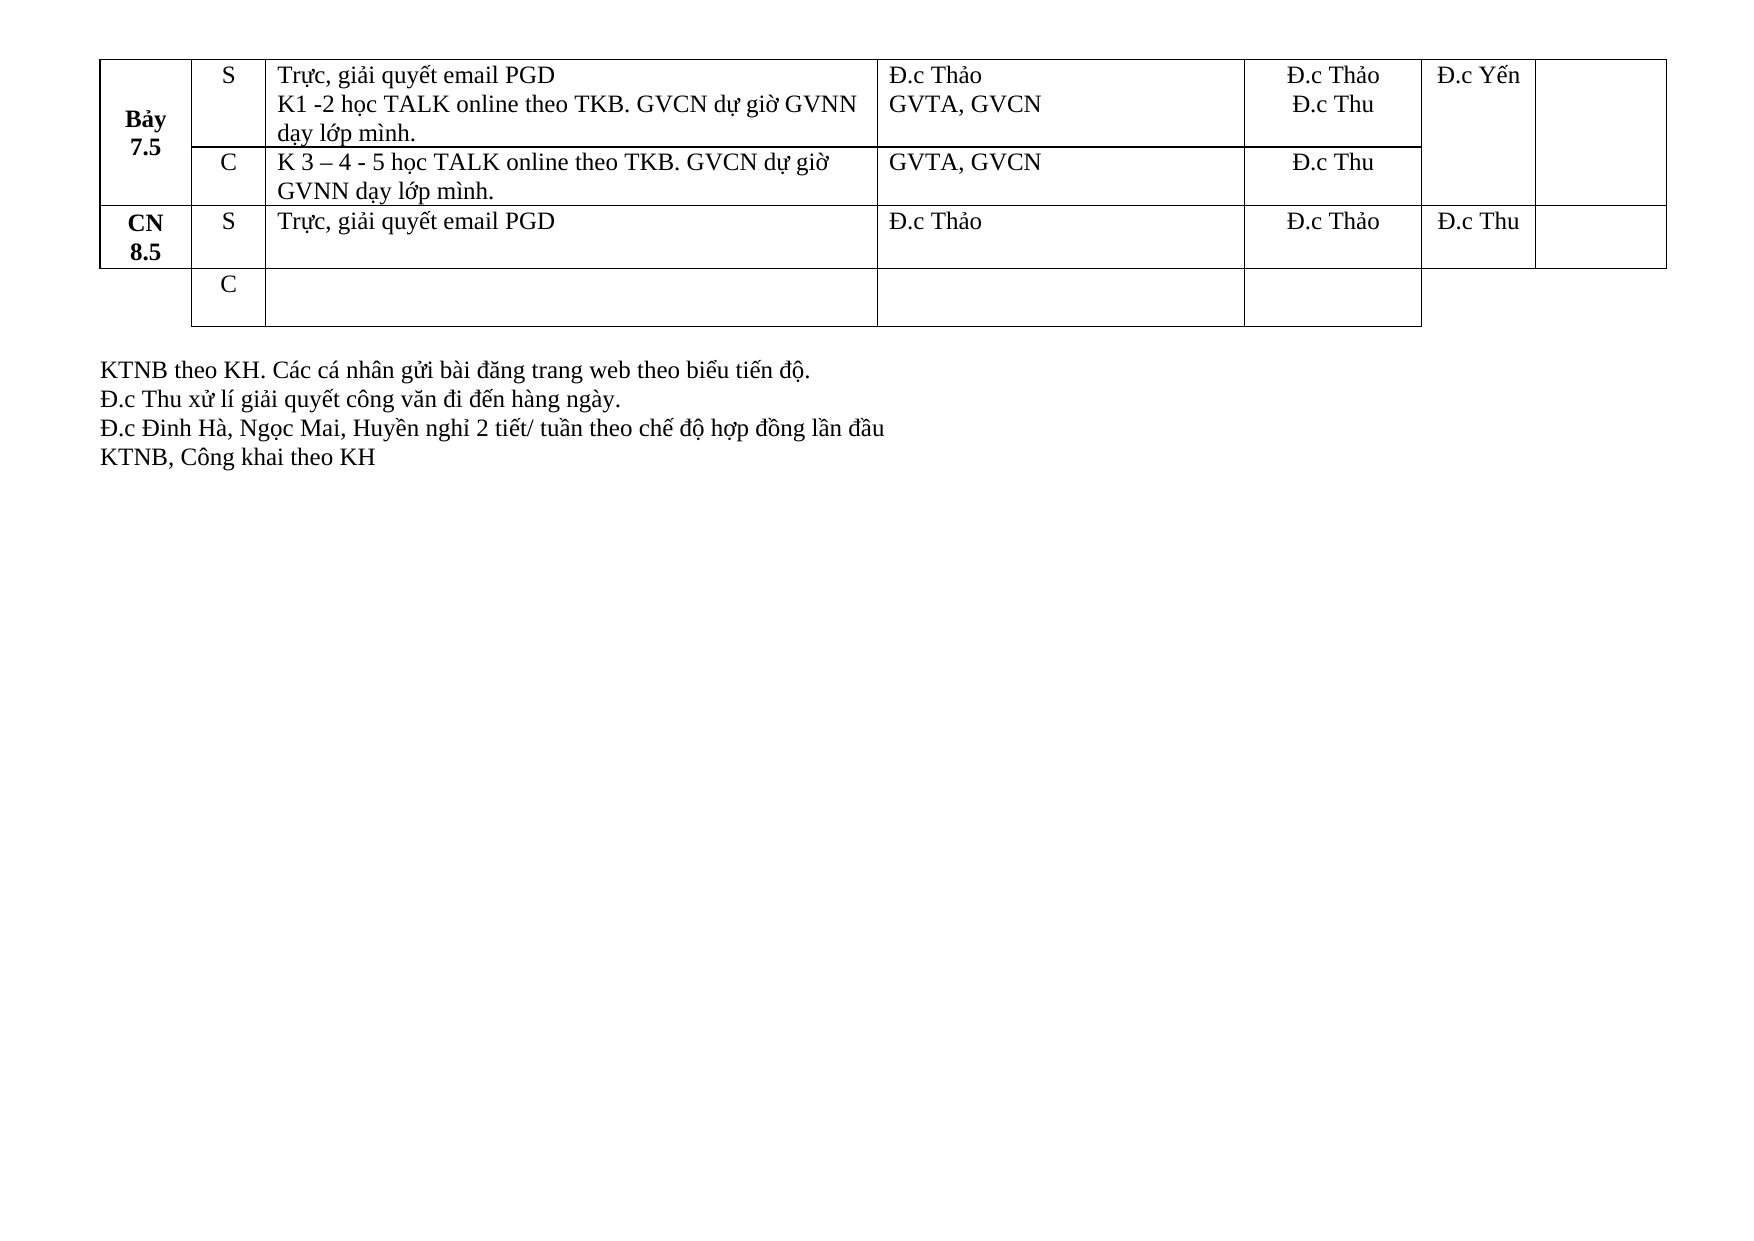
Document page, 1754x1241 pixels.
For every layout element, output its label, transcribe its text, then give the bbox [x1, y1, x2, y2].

table_cell C [192, 148, 265, 205]
table_cell [266, 269, 877, 326]
table_cell GVTA, GVCN [878, 148, 1244, 205]
table_cell Đ.c Thu [1422, 206, 1535, 268]
table_cell K 3 – 4 - 5 học TALK online theo TKB. GVCN dự giờ GVNN dạy lớp mình. [266, 148, 877, 205]
table_cell Đ.c Yến [1422, 60, 1535, 205]
table_cell [1536, 60, 1666, 205]
table_cell Bảy 7.5 [101, 60, 191, 205]
table_cell Đ.c Thu [1245, 148, 1421, 205]
table_cell S [192, 206, 265, 268]
table_cell Trực, giải quyết email PGD [266, 206, 877, 268]
table_cell Đ.c Thảo GVTA, GVCN [878, 60, 1244, 146]
table_cell CN 8.5 [101, 206, 191, 268]
table_cell [878, 269, 1244, 326]
table_cell Đ.c Thảo [878, 206, 1244, 268]
text Đ.c Thu xử lí giải quyết công văn đi đến hàng ngày. [100, 384, 1695, 413]
table_cell [1245, 269, 1421, 326]
text Đ.c Đinh Hà, Ngọc Mai, Huyền nghỉ 2 tiết/ tuần theo chế độ hợp đồng lần đầu [100, 413, 1695, 442]
table_cell [1536, 206, 1666, 268]
table_cell Trực, giải quyết email PGD K1 -2 học TALK online theo TKB. GVCN dự giờ GVNN dạy lớp mình. [266, 60, 877, 146]
text KTNB theo KH. Các cá nhân gửi bài đăng trang web theo biểu tiến độ. [100, 355, 1695, 384]
table_cell S [192, 60, 265, 146]
table_cell Đ.c Thảo Đ.c Thu [1245, 60, 1421, 146]
text KTNB, Công khai theo KH [100, 442, 1695, 470]
table_cell Đ.c Thảo [1245, 206, 1421, 268]
table_cell C [192, 269, 265, 326]
